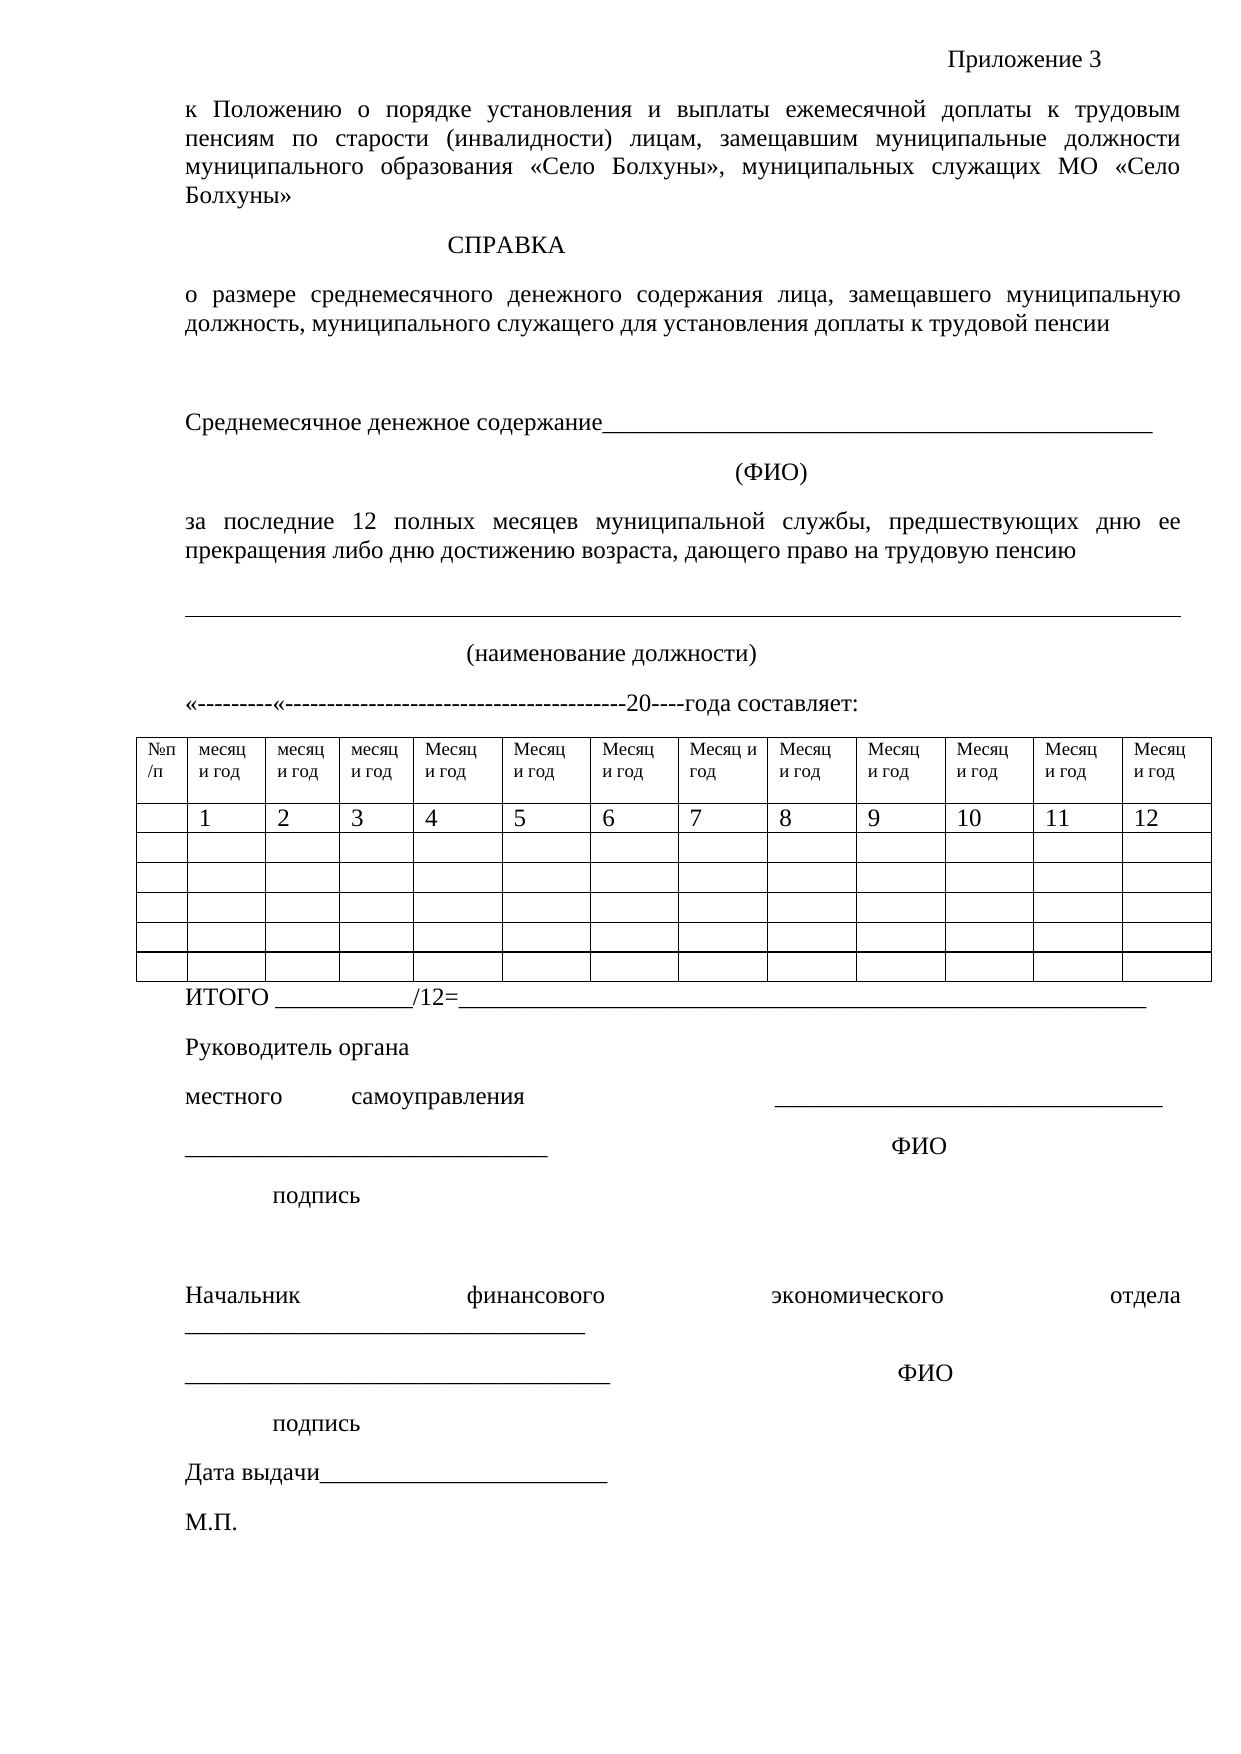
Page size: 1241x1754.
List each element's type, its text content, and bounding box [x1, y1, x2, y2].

table_cell [857, 953, 945, 981]
table_header №п/п [137, 738, 187, 802]
table_cell [946, 833, 1033, 862]
table_cell [137, 953, 187, 981]
table_cell [679, 923, 767, 951]
table_cell [1123, 833, 1211, 862]
table_cell [1123, 893, 1211, 922]
text (наименование должности) [185, 638, 1181, 667]
text Начальник финансового экономического отдела ________________________________ [185, 1280, 1181, 1337]
table_cell [591, 953, 678, 981]
table_cell [857, 923, 945, 951]
table_cell [679, 893, 767, 922]
text ИТОГО ___________/12=_______________________________________________________ [185, 982, 1181, 1011]
table_cell [503, 863, 590, 892]
text Среднемесячное денежное содержание____________________________________________ [185, 407, 1181, 436]
table_cell [857, 863, 945, 892]
table_header месяц и год [266, 738, 339, 802]
table_cell [1034, 893, 1122, 922]
table_cell [137, 923, 187, 951]
table_cell [188, 953, 265, 981]
table_cell [414, 863, 502, 892]
table_cell 2 [266, 804, 339, 832]
table_cell 9 [857, 804, 945, 832]
table_cell [946, 923, 1033, 951]
text подпись [185, 1181, 1181, 1209]
table_cell [340, 953, 413, 981]
table_cell [503, 953, 590, 981]
table_cell [1034, 953, 1122, 981]
table_header месяц и год [340, 738, 413, 802]
text подпись [185, 1408, 1181, 1436]
table_cell 6 [591, 804, 678, 832]
table_cell [591, 833, 678, 862]
table_header Месяц и год [591, 738, 678, 802]
table_cell [266, 893, 339, 922]
table_cell [768, 863, 856, 892]
table_cell [857, 833, 945, 862]
table_header Месяц и год [414, 738, 502, 802]
table_cell [768, 833, 856, 862]
table_cell [137, 833, 187, 862]
table_cell [266, 833, 339, 862]
table_cell [414, 923, 502, 951]
table_cell [503, 833, 590, 862]
table_cell [1123, 863, 1211, 892]
table_cell [340, 833, 413, 862]
table_cell [137, 863, 187, 892]
table_cell [503, 923, 590, 951]
table_cell [679, 833, 767, 862]
table_cell [1123, 953, 1211, 981]
text Дата выдачи_______________________ [185, 1457, 1181, 1486]
table_header Месяц и год [768, 738, 856, 802]
table_cell [946, 953, 1033, 981]
table_header Месяц и год [1034, 738, 1122, 802]
text за последние 12 полных месяцев муниципальной службы, предшествующих дню ее прекращения либо дню достижению возраста, дающего право на трудовую пенсию [185, 506, 1181, 564]
table_cell 11 [1034, 804, 1122, 832]
table_cell [340, 893, 413, 922]
table_cell [591, 923, 678, 951]
table_cell [266, 863, 339, 892]
table_cell [946, 893, 1033, 922]
table_cell [591, 893, 678, 922]
table_cell [188, 863, 265, 892]
table_cell [340, 863, 413, 892]
table_cell [503, 893, 590, 922]
table_cell 10 [946, 804, 1033, 832]
text «---------«-----------------------------------------20----года составляет: [185, 688, 1181, 716]
text СПРАВКА [185, 230, 1181, 258]
table_cell [266, 953, 339, 981]
table_cell [1034, 833, 1122, 862]
text Руководитель органа [185, 1032, 1181, 1061]
table_cell [591, 863, 678, 892]
table_cell [188, 833, 265, 862]
table_header Месяц и год [1123, 738, 1211, 802]
table_cell [679, 953, 767, 981]
table_cell [188, 923, 265, 951]
text о размере среднемесячного денежного содержания лица, замещавшего муниципальную должность, муниципального служащего для установления доплаты к трудовой пенсии [185, 279, 1181, 337]
table_cell [414, 953, 502, 981]
text Приложение 3 [185, 44, 1181, 73]
table_cell [414, 833, 502, 862]
table_cell 4 [414, 804, 502, 832]
text __________________________________ ФИО [185, 1358, 1181, 1387]
table_cell [679, 863, 767, 892]
table_cell [1034, 923, 1122, 951]
table_cell [946, 863, 1033, 892]
table_cell [266, 923, 339, 951]
table_cell [414, 893, 502, 922]
text М.П. [185, 1507, 1181, 1536]
table_cell 7 [679, 804, 767, 832]
table_cell [137, 804, 187, 832]
table_cell [188, 893, 265, 922]
table_cell [768, 893, 856, 922]
text к Положению о порядке установления и выплаты ежемесячной доплаты к трудовым пенсиям по старости (инвалидности) лицам, замещавшим муниципальные должности муниципального образования «Село Болхуны», муниципальных служащих МО «Село Болхуны» [185, 94, 1181, 209]
table_cell [768, 923, 856, 951]
table_cell 12 [1123, 804, 1211, 832]
table_header Месяц и год [857, 738, 945, 802]
text _____________________________ ФИО [185, 1131, 1181, 1160]
table_cell [340, 923, 413, 951]
table_cell [1034, 863, 1122, 892]
table_header Месяц и год [503, 738, 590, 802]
table_cell [1123, 923, 1211, 951]
table_cell [857, 893, 945, 922]
table_cell [768, 953, 856, 981]
table_header месяц и год [188, 738, 265, 802]
table_cell [137, 893, 187, 922]
table_header Месяц и год [679, 738, 767, 802]
table_header Месяц и год [946, 738, 1033, 802]
text (ФИО) [185, 457, 1181, 486]
table_cell 5 [503, 804, 590, 832]
text местного самоуправления _______________________________ [185, 1081, 1181, 1110]
table_cell 8 [768, 804, 856, 832]
table_cell 1 [188, 804, 265, 832]
table_cell 3 [340, 804, 413, 832]
